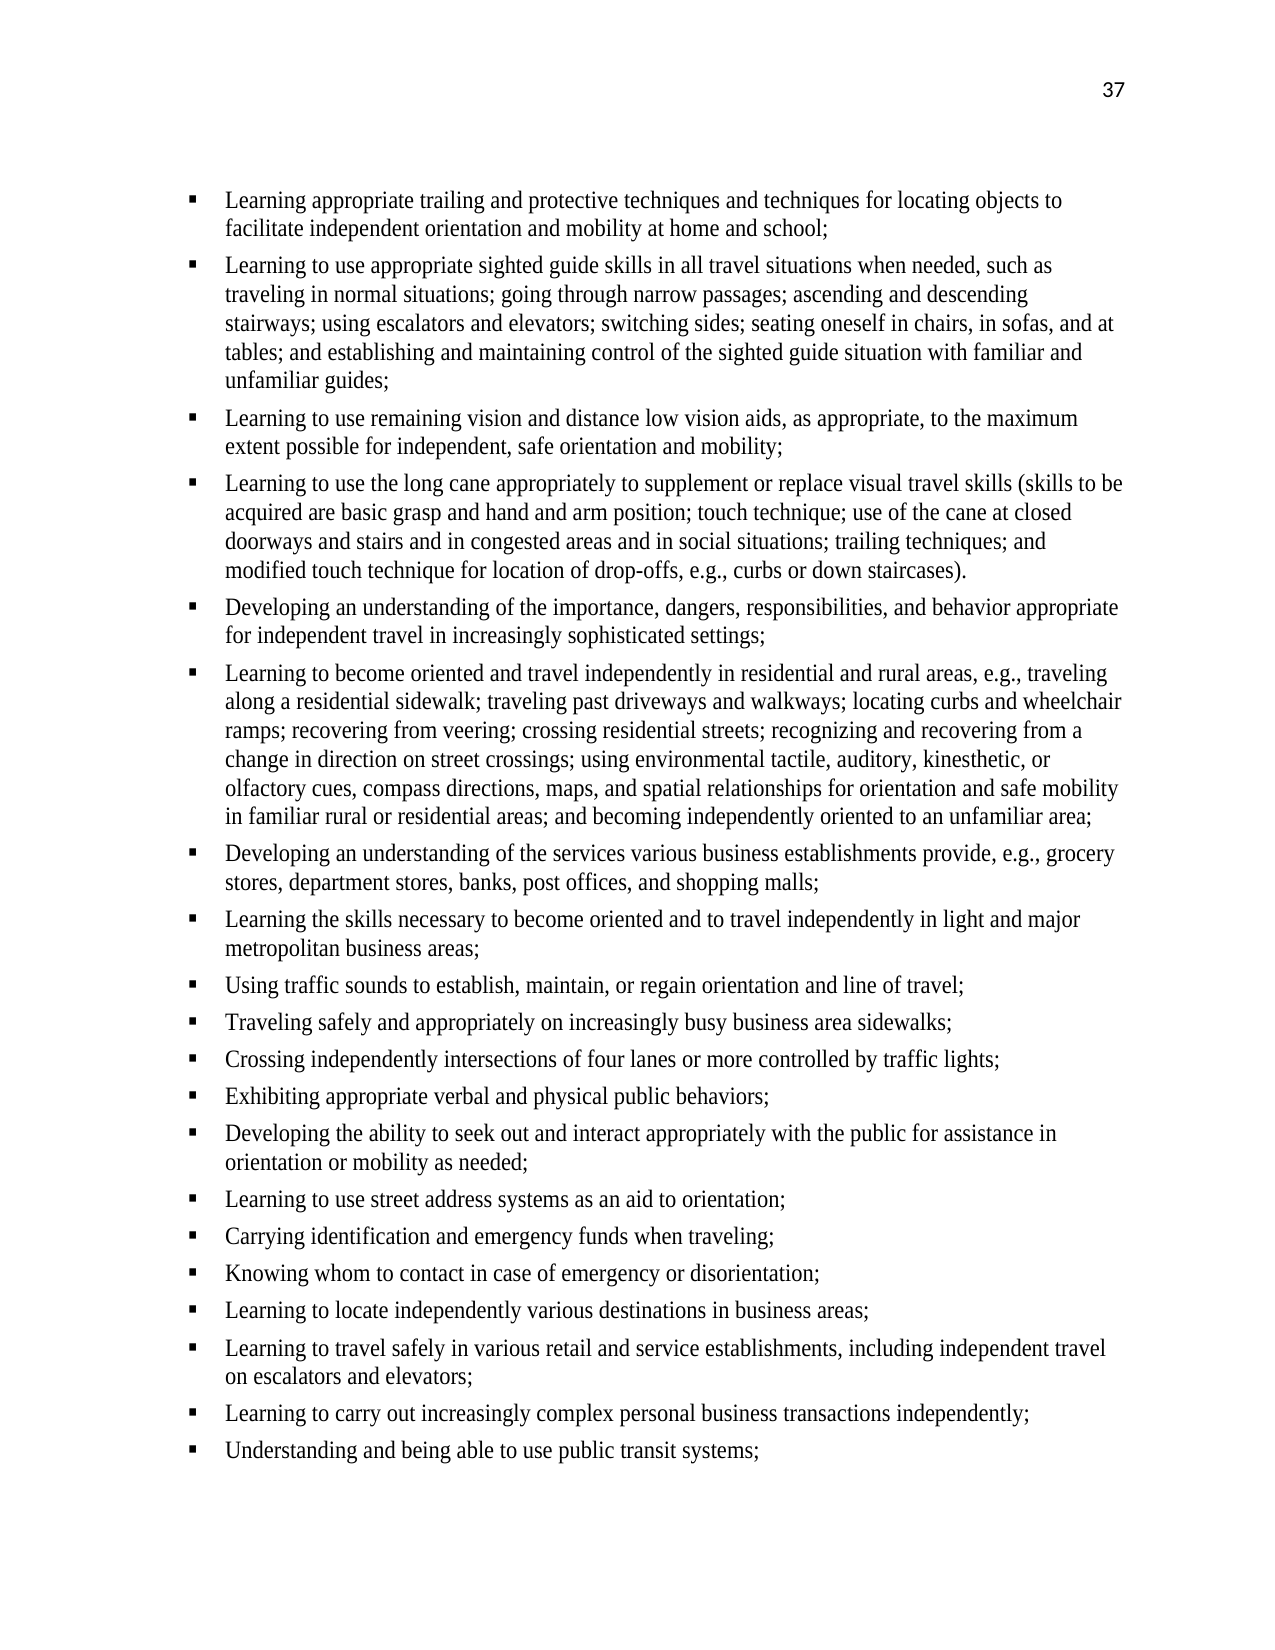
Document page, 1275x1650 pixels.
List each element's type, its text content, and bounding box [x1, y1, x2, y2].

list Traveling safely and appropriately on increasingly busy business area sidewalks; [187, 1007, 1125, 1036]
list Knowing whom to contact in case of emergency or disorientation; [187, 1258, 1125, 1287]
list Using traffic sounds to establish, maintain, or regain orientation and line of travel; [187, 970, 1125, 999]
list Exhibiting appropriate verbal and physical public behaviors; [187, 1081, 1125, 1110]
list Learning to carry out increasingly complex personal business transactions independently; [187, 1398, 1125, 1427]
list Learning to use remaining vision and distance low vision aids, as appropriate, to the maximum extent possible for independent, safe orientation and mobility; [187, 403, 1125, 460]
list Learning to travel safely in various retail and service establishments, including independent travel on escalators and elevators; [187, 1333, 1125, 1390]
list Developing the ability to seek out and interact appropriately with the public for assistance in orientation or mobility as needed; [187, 1118, 1125, 1176]
list Learning to become oriented and travel independently in residential and rural areas, e.g., traveling along a residential sidewalk; traveling past driveways and walkways; locating curbs and wheelchair ramps; recovering from veering; crossing residential streets; recognizing and recovering from a change in direction on street crossings; using environmental tactile, auditory, kinesthetic, or olfactory cues, compass directions, maps, and spatial relationships for orientation and safe mobility in familiar rural or residential areas; and becoming independently oriented to an unfamiliar area; [187, 658, 1125, 830]
list Learning to use appropriate sighted guide skills in all travel situations when needed, such as traveling in normal situations; going through narrow passages; ascending and descending stairways; using escalators and elevators; switching sides; seating oneself in chairs, in sofas, and at tables; and establishing and maintaining control of the sighted guide situation with familiar and unfamiliar guides; [187, 251, 1125, 394]
list Learning appropriate trailing and protective techniques and techniques for locating objects to facilitate independent orientation and mobility at home and school; [187, 185, 1125, 242]
list Developing an understanding of the importance, dangers, responsibilities, and behavior appropriate for independent travel in increasingly sophisticated settings; [187, 592, 1125, 649]
list Learning to locate independently various destinations in business areas; [187, 1296, 1125, 1324]
list Learning the skills necessary to become oriented and to travel independently in light and major metropolitan business areas; [187, 904, 1125, 962]
list Learning to use street address systems as an aid to orientation; [187, 1184, 1125, 1213]
list Crossing independently intersections of four lanes or more controlled by traffic lights; [187, 1044, 1125, 1073]
list Understanding and being able to use public transit systems; [187, 1436, 1125, 1464]
list Learning to use the long cane appropriately to supplement or replace visual travel skills (skills to be acquired are basic grasp and hand and arm position; touch technique; use of the cane at closed doorways and stairs and in congested areas and in social situations; trailing techniques; and modified touch technique for location of drop-offs, e.g., curbs or down staircases). [187, 468, 1125, 583]
list Carrying identification and emergency funds when traveling; [187, 1221, 1125, 1250]
list Developing an understanding of the services various business establishments provide, e.g., grocery stores, department stores, banks, post offices, and shopping malls; [187, 838, 1125, 896]
